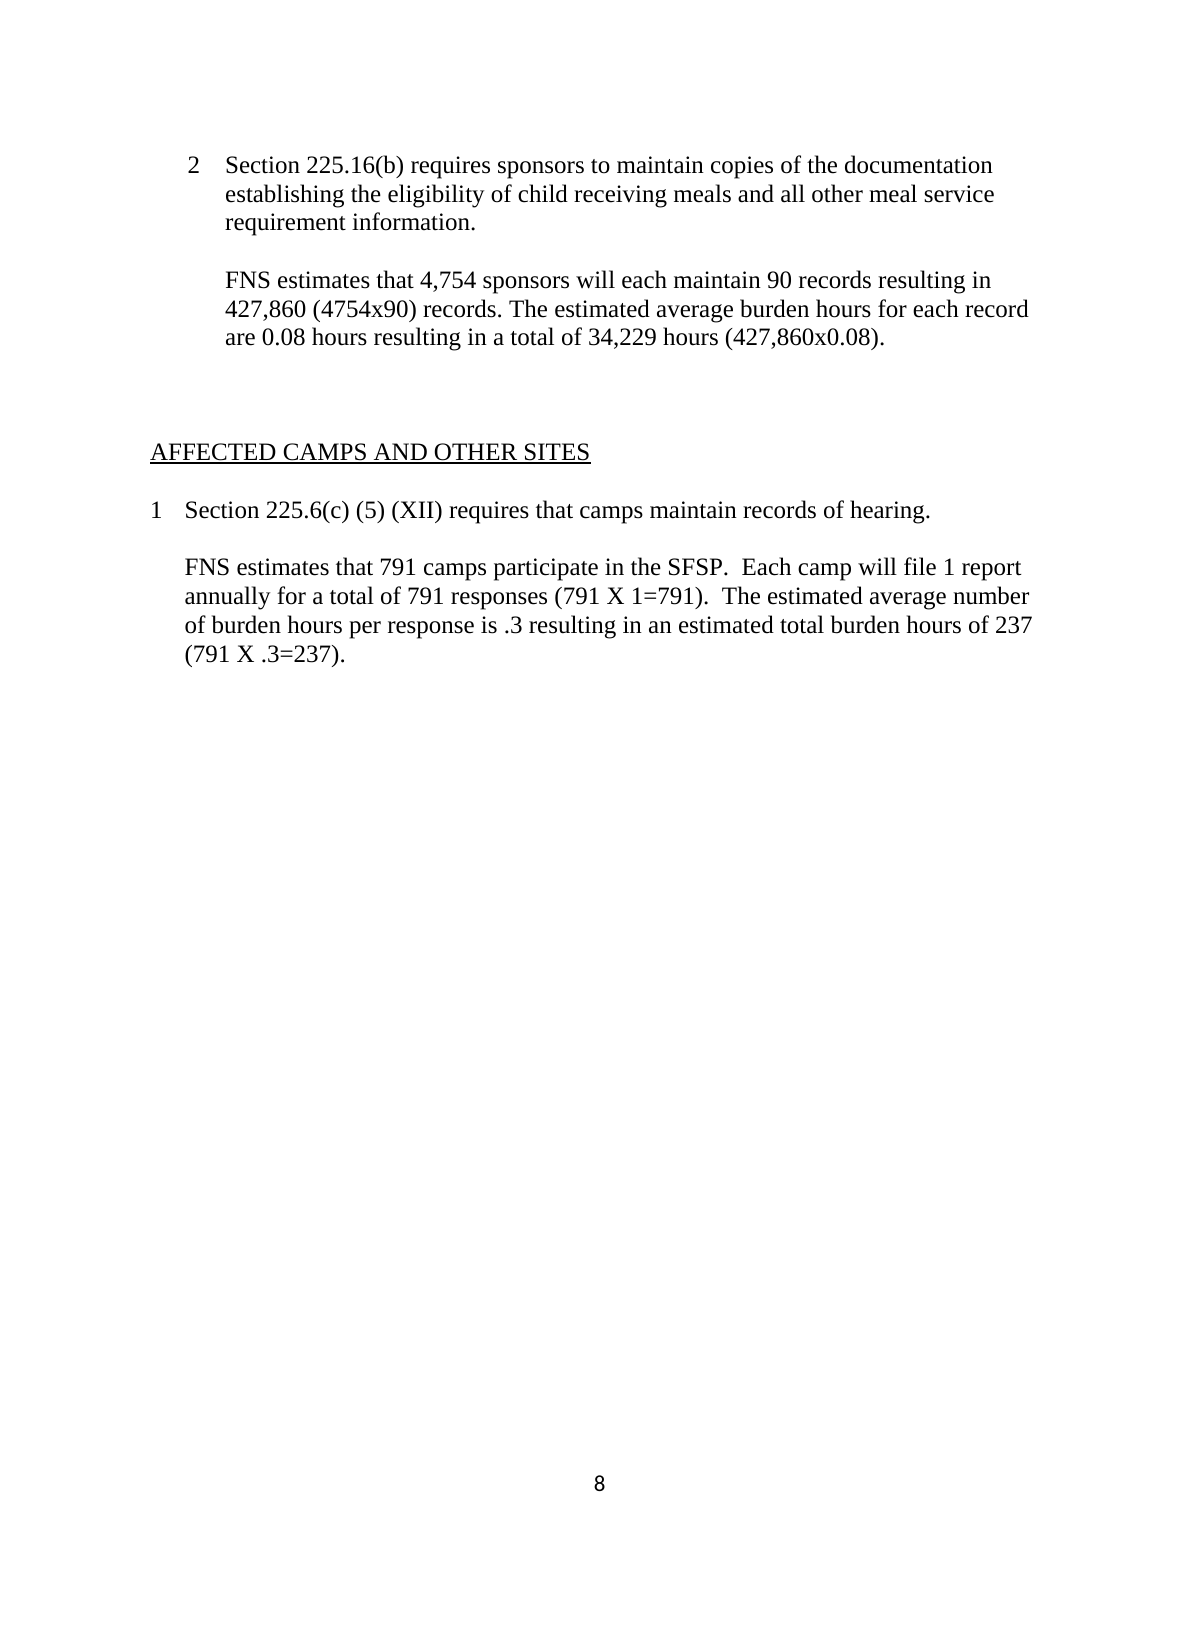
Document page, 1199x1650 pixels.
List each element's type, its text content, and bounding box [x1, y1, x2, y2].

list Section 225.16(b) requires sponsors to maintain copies of the documentation establishing the eligibility of child receiving meals and all other meal service requirement information. [187, 150, 1049, 236]
text AFFECTED CAMPS AND OTHER SITES [150, 437, 1049, 466]
text FNS estimates that 4,754 sponsors will each maintain 90 records resulting in 427,860 (4754x90) records. The estimated average burden hours for each record are 0.08 hours resulting in a total of 34,229 hours (427,860x0.08). [225, 265, 1049, 351]
text 1 Section 225.6(c) (5) (XII) requires that camps maintain records of hearing. [150, 495, 1049, 524]
text FNS estimates that 791 camps participate in the SFSP. Each camp will file 1 report annually for a total of 791 responses (791 X 1=791). The estimated average number of burden hours per response is .3 resulting in an estimated total burden hours of 237 (791 X .3=237). [150, 552, 1049, 667]
